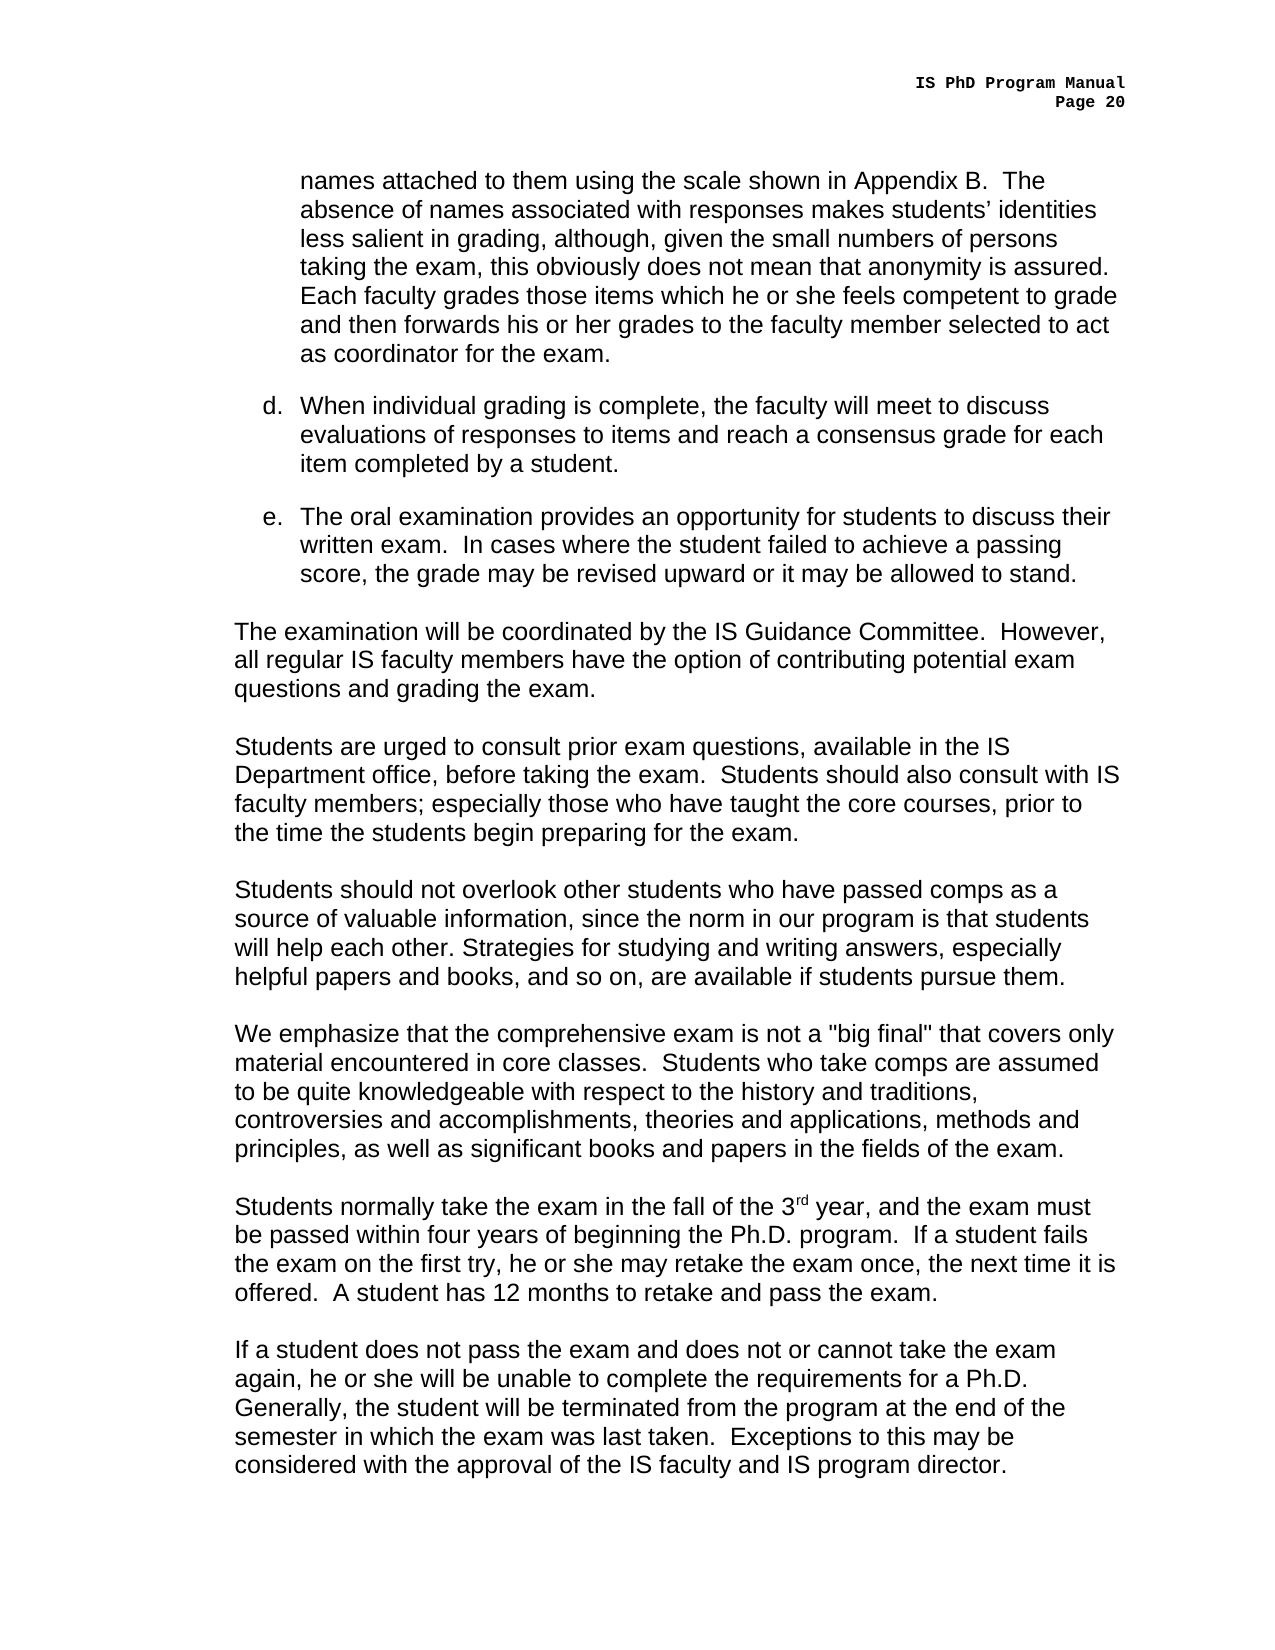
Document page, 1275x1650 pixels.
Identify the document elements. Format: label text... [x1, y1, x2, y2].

text The examination will be coordinated by the IS Guidance Committee. However, all regular IS faculty members have the option of contributing potential exam questions and grading the exam. [234, 617, 1125, 703]
text We emphasize that the comprehensive exam is not a "big final" that covers only material encountered in core classes. Students who take comps are assumed to be quite knowledgeable with respect to the history and traditions, controversies and accomplishments, theories and applications, methods and principles, as well as significant books and papers in the fields of the exam. [234, 1019, 1125, 1163]
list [262, 166, 1125, 391]
list When individual grading is complete, the faculty will meet to discuss evaluations of responses to items and reach a consensus grade for each item completed by a student. [262, 391, 1125, 502]
list The oral examination provides an opportunity for students to discuss their written exam. In cases where the student failed to achieve a passing score, the grade may be revised upward or it may be allowed to stand. [262, 502, 1125, 588]
text Students normally take the exam in the fall of the 3rd year, and the exam must be passed within four years of beginning the Ph.D. program. If a student fails the exam on the first try, he or she may retake the exam once, the next time it is offered. A student has 12 months to retake and pass the exam. [234, 1192, 1125, 1307]
text Students should not overlook other students who have passed comps as a source of valuable information, since the norm in our program is that students will help each other. Strategies for studying and writing answers, especially helpful papers and books, and so on, are available if students pursue them. [234, 875, 1125, 990]
text If a student does not pass the exam and does not or cannot take the exam again, he or she will be unable to complete the requirements for a Ph.D. Generally, the student will be terminated from the program at the end of the semester in which the exam was last taken. Exceptions to this may be considered with the approval of the IS faculty and IS program director. [234, 1335, 1125, 1479]
text Students are urged to consult prior exam questions, available in the IS Department office, before taking the exam. Students should also consult with IS faculty members; especially those who have taught the core courses, prior to the time the students begin preparing for the exam. [234, 732, 1125, 847]
